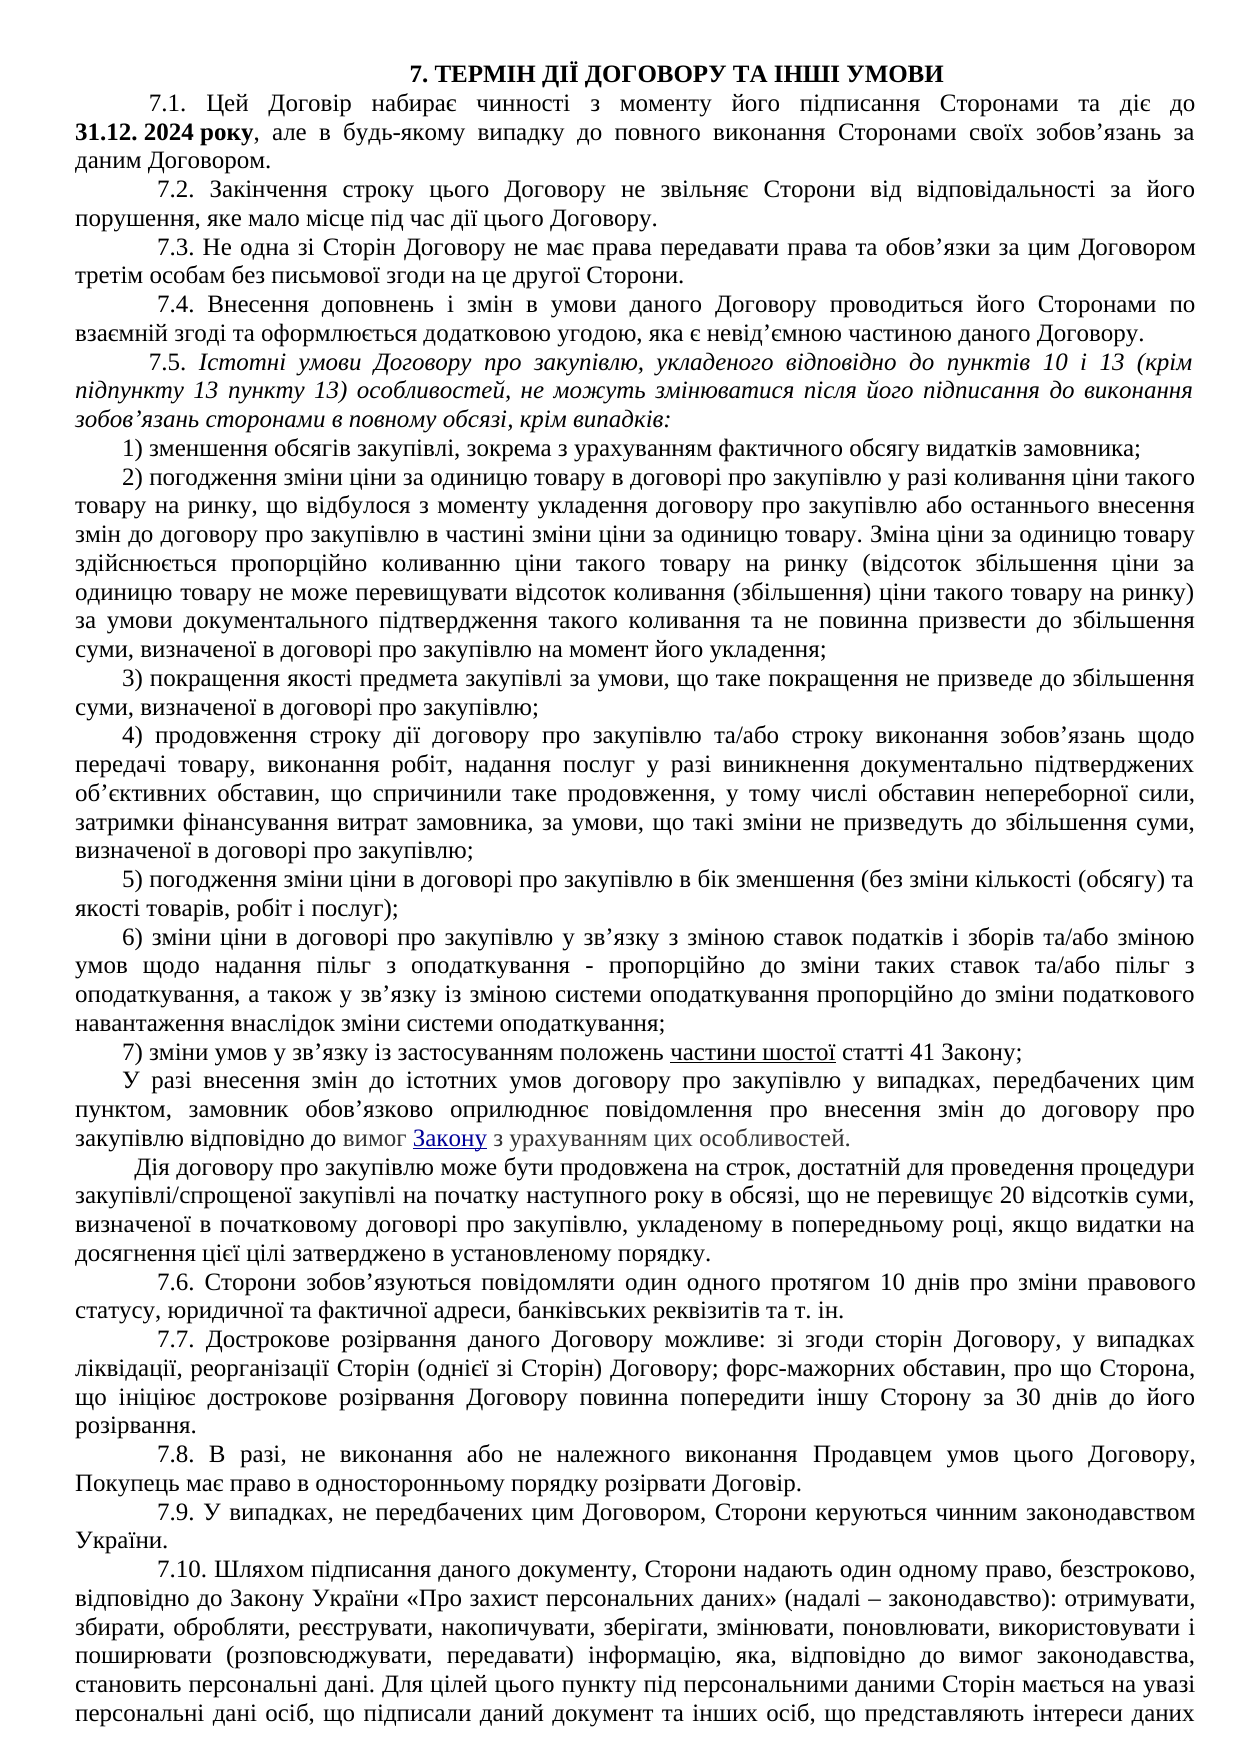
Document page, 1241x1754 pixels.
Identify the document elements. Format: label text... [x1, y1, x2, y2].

text 7.4. Внесення доповнень і змін в умови даного Договору проводиться його Сторонами по взаємній згоді та оформлюється додатковою угодою, яка є невід’ємною частиною даного Договору. [75, 289, 1197, 347]
text 2) погодження зміни ціни за одиницю товару в договорі про закупівлю у разі коливання ціни такого товару на ринку, що відбулося з моменту укладення договору про закупівлю або останнього внесення змін до договору про закупівлю в частині зміни ціни за одиницю товару. Зміна ціни за одиницю товару здійснюється пропорційно коливанню ціни такого товару на ринку (відсоток збільшення ціни за одиницю товару не може перевищувати відсоток коливання (збільшення) ціни такого товару на ринку) за умови документального підтвердження такого коливання та не повинна призвести до збільшення суми, визначеної в договорі про закупівлю на момент його укладення; [75, 462, 1196, 663]
text 7. Термін дії Договору та інші умови [75, 59, 1197, 88]
text У разі внесення змін до істотних умов договору про закупівлю у випадках, передбачених цим пунктом, замовник обов’язково оприлюднює повідомлення про внесення змін до договору про закупівлю відповідно до вимог Закону з урахуванням цих особливостей. [75, 1065, 1196, 1152]
text 7.9. У випадках, не передбачених цим Договором, Сторони керуються чинним законодавством України. [75, 1497, 1197, 1554]
text 3) покращення якості предмета закупівлі за умови, що таке покращення не призведе до збільшення суми, визначеної в договорі про закупівлю; [75, 663, 1196, 720]
text 7.3. Не одна зі Сторін Договору не має права передавати права та обов’язки за цим Договором третім особам без письмової згоди на це другої Сторони. [75, 232, 1197, 289]
text 7) зміни умов у зв’язку із застосуванням положень частини шостої статті 41 Закону; [75, 1037, 1196, 1065]
text 7.1. Цей Договір набирає чинності з моменту його підписання Сторонами та діє до 31.12. 2024 року, але в будь-якому випадку до повного виконання Сторонами своїх зобов’язань за даним Договором. [75, 88, 1196, 174]
text 7.7. Дострокове розірвання даного Договору можливе: зі згоди сторін Договору, у випадках ліквідації, реорганізації Сторін (однієї зі Сторін) Договору; форс-мажорних обставин, про що Сторона, що ініціює дострокове розірвання Договору повинна попередити іншу Сторону за 30 днів до його розірвання. [75, 1324, 1197, 1439]
text 7.2. Закінчення строку цього Договору не звільняє Сторони від відповідальності за його порушення, яке мало місце під час дії цього Договору. [75, 174, 1196, 232]
text 5) погодження зміни ціни в договорі про закупівлю в бік зменшення (без зміни кількості (обсягу) та якості товарів, робіт і послуг); [75, 864, 1196, 922]
text 6) зміни ціни в договорі про закупівлю у зв’язку з зміною ставок податків і зборів та/або зміною умов щодо надання пільг з оподаткування - пропорційно до зміни таких ставок та/або пільг з оподаткування, а також у зв’язку із зміною системи оподаткування пропорційно до зміни податкового навантаження внаслідок зміни системи оподаткування; [75, 922, 1196, 1037]
text 1) зменшення обсягів закупівлі, зокрема з урахуванням фактичного обсягу видатків замовника; [75, 433, 1196, 462]
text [75, 1554, 1197, 1727]
text Дія договору про закупівлю може бути продовжена на строк, достатній для проведення процедури закупівлі/спрощеної закупівлі на початку наступного року в обсязі, що не перевищує 20 відсотків суми, визначеної в початковому договорі про закупівлю, укладеному в попередньому році, якщо видатки на досягнення цієї цілі затверджено в установленому порядку. [75, 1152, 1196, 1267]
text 4) продовження строку дії договору про закупівлю та/або строку виконання зобов’язань щодо передачі товару, виконання робіт, надання послуг у разі виникнення документально підтверджених об’єктивних обставин, що спричинили таке продовження, у тому числі обставин непереборної сили, затримки фінансування витрат замовника, за умови, що такі зміни не призведуть до збільшення суми, визначеної в договорі про закупівлю; [75, 720, 1196, 864]
text 7.5. Істотні умови Договору про закупівлю, укладеного відповідно до пунктів 10 і 13 (крім підпункту 13 пункту 13) особливостей, не можуть змінюватися після його підписання до виконання зобов’язань сторонами в повному обсязі, крім випадків: [75, 347, 1196, 433]
text 7.8. В разі, не виконання або не належного виконання Продавцем умов цього Договору, Покупець має право в односторонньому порядку розірвати Договір. [75, 1439, 1196, 1497]
text 7.6. Сторони зобов’язуються повідомляти один одного протягом 10 днів про зміни правового статусу, юридичної та фактичної адреси, банківських реквізитів та т. ін. [75, 1267, 1197, 1324]
